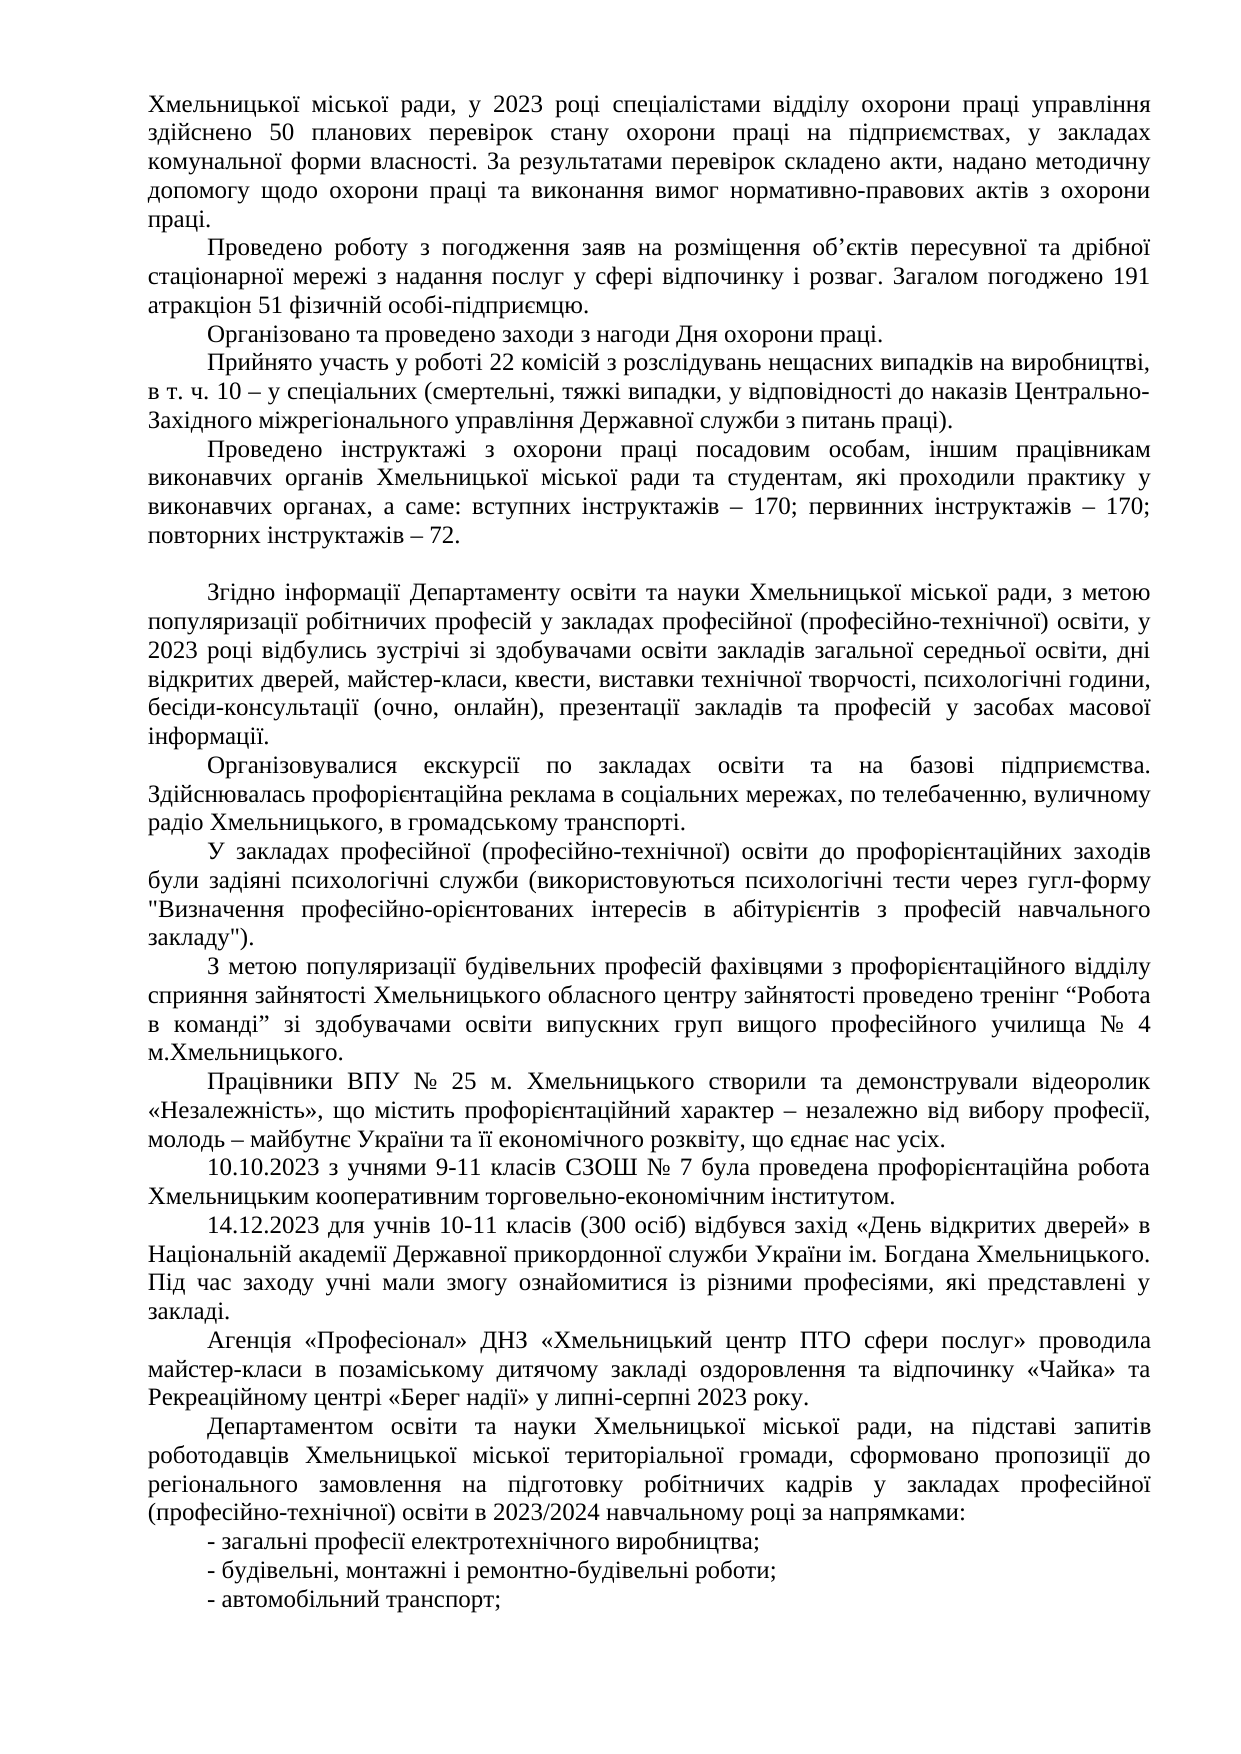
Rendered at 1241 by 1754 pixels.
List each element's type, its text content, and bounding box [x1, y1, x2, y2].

text - автомобільний транспорт; [148, 1584, 1152, 1612]
text Організовувалися екскурсії по закладах освіти та на базові підприємства. Здійснювалась профорієнтаційна реклама в соціальних мережах, по телебаченню, вуличному радіо Хмельницького, в громадському транспорті. [148, 750, 1152, 836]
text Організовано та проведено заходи з нагоди Дня охорони праці. [148, 319, 1152, 347]
text Прийнято участь у роботі 22 комісій з розслідувань нещасних випадків на виробництві, в т. ч. 10 – у спеціальних (смертельні, тяжкі випадки, у відповідності до наказів Центрально-Західного міжрегіонального управління Державної служби з питань праці). [148, 347, 1152, 434]
text Проведено інструктажі з охорони праці посадовим особам, іншим працівникам виконавчих органів Хмельницької міської ради та студентам, які проходили практику у виконавчих органах, а саме: вступних інструктажів – 170; первинних інструктажів – 170; повторних інструктажів – 72. [148, 434, 1152, 549]
text - загальні професії електротехнічного виробництва; [148, 1526, 1152, 1555]
text - будівельні, монтажні і ремонтно-будівельні роботи; [148, 1555, 1152, 1584]
text 10.10.2023 з учнями 9-11 класів СЗОШ № 7 була проведена профорієнтаційна робота Хмельницьким кооперативним торговельно-економічним інститутом. [148, 1152, 1152, 1210]
text У закладах професійної (професійно-технічної) освіти до профорієнтаційних заходів були задіяні психологічні служби (використовуються психологічні тести через гугл-форму "Визначення професійно-орієнтованих інтересів в абітурієнтів з професій навчального закладу"). [148, 836, 1152, 951]
text Згідно інформації Департаменту освіти та науки Хмельницької міської ради, з метою популяризації робітничих професій у закладах професійної (професійно-технічної) освіти, у 2023 році відбулись зустрічі зі здобувачами освіти закладів загальної середньої освіти, дні відкритих дверей, майстер-класи, квести, виставки технічної творчості, психологічні години, бесіди-консультації (очно, онлайн), презентації закладів та професій у засобах масової інформації. [148, 577, 1152, 750]
text Проведено роботу з погодження заяв на розміщення об’єктів пересувної та дрібної стаціонарної мережі з надання послуг у сфері відпочинку і розваг. Загалом погоджено 191 атракціон 51 фізичній особі-підприємцю. [148, 232, 1152, 319]
text Департаментом освіти та науки Хмельницької міської ради, на підставі запитів роботодавців Хмельницької міської територіальної громади, сформовано пропозиції до регіонального замовлення на підготовку робітничих кадрів у закладах професійної (професійно-технічної) освіти в 2023/2024 навчальному році за напрямками: [148, 1411, 1152, 1526]
text 14.12.2023 для учнів 10-11 класів (300 осіб) відбувся захід «День відкритих дверей» в Національній академії Державної прикордонної служби України ім. Богдана Хмельницького. Під час заходу учні мали змогу ознайомитися із різними професіями, які представлені у закладі. [148, 1210, 1152, 1325]
text Агенція «Професіонал» ДНЗ «Хмельницький центр ПТО сфери послуг» проводила майстер-класи в позаміському дитячому закладі оздоровлення та відпочинку «Чайка» та Рекреаційному центрі «Берег надії» у липні-серпні 2023 року. [148, 1325, 1152, 1411]
text З метою популяризації будівельних професій фахівцями з профорієнтаційного відділу сприяння зайнятості Хмельницького обласного центру зайнятості проведено тренінг “Робота в команді” зі здобувачами освіти випускних груп вищого професійного училища № 4 м.Хмельницького. [148, 951, 1152, 1066]
text Працівники ВПУ № 25 м. Хмельницького створили та демонстрували відеоролик «Незалежність», що містить профорієнтаційний характер – незалежно від вибору професії, молодь – майбутнє України та її економічного розквіту, що єднає нас усіх. [148, 1066, 1152, 1152]
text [148, 89, 1152, 232]
